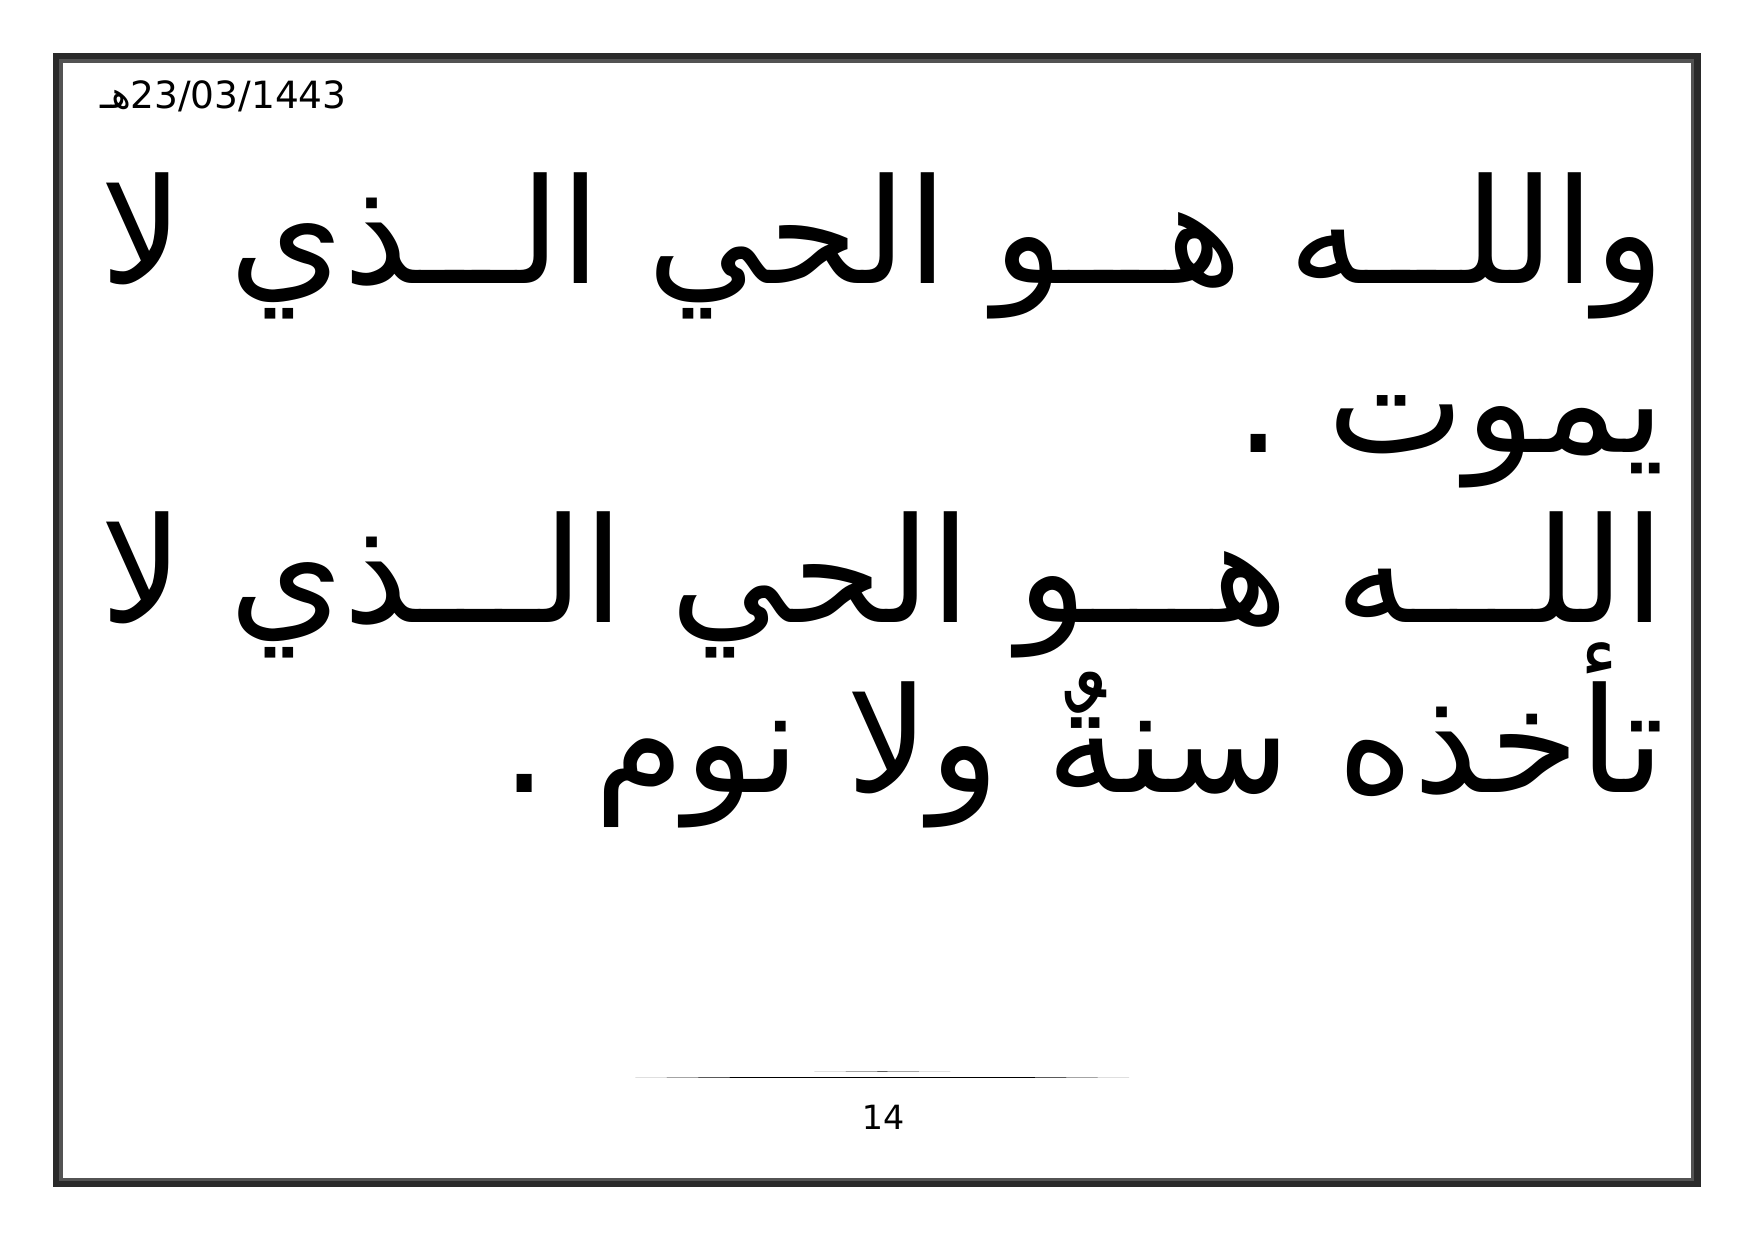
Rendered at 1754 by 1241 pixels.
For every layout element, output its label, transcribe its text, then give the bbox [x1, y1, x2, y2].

text الله هو الحي الذي لا تأخذه سنةٌ ولا نوم . [100, 487, 1665, 827]
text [100, 148, 1665, 487]
